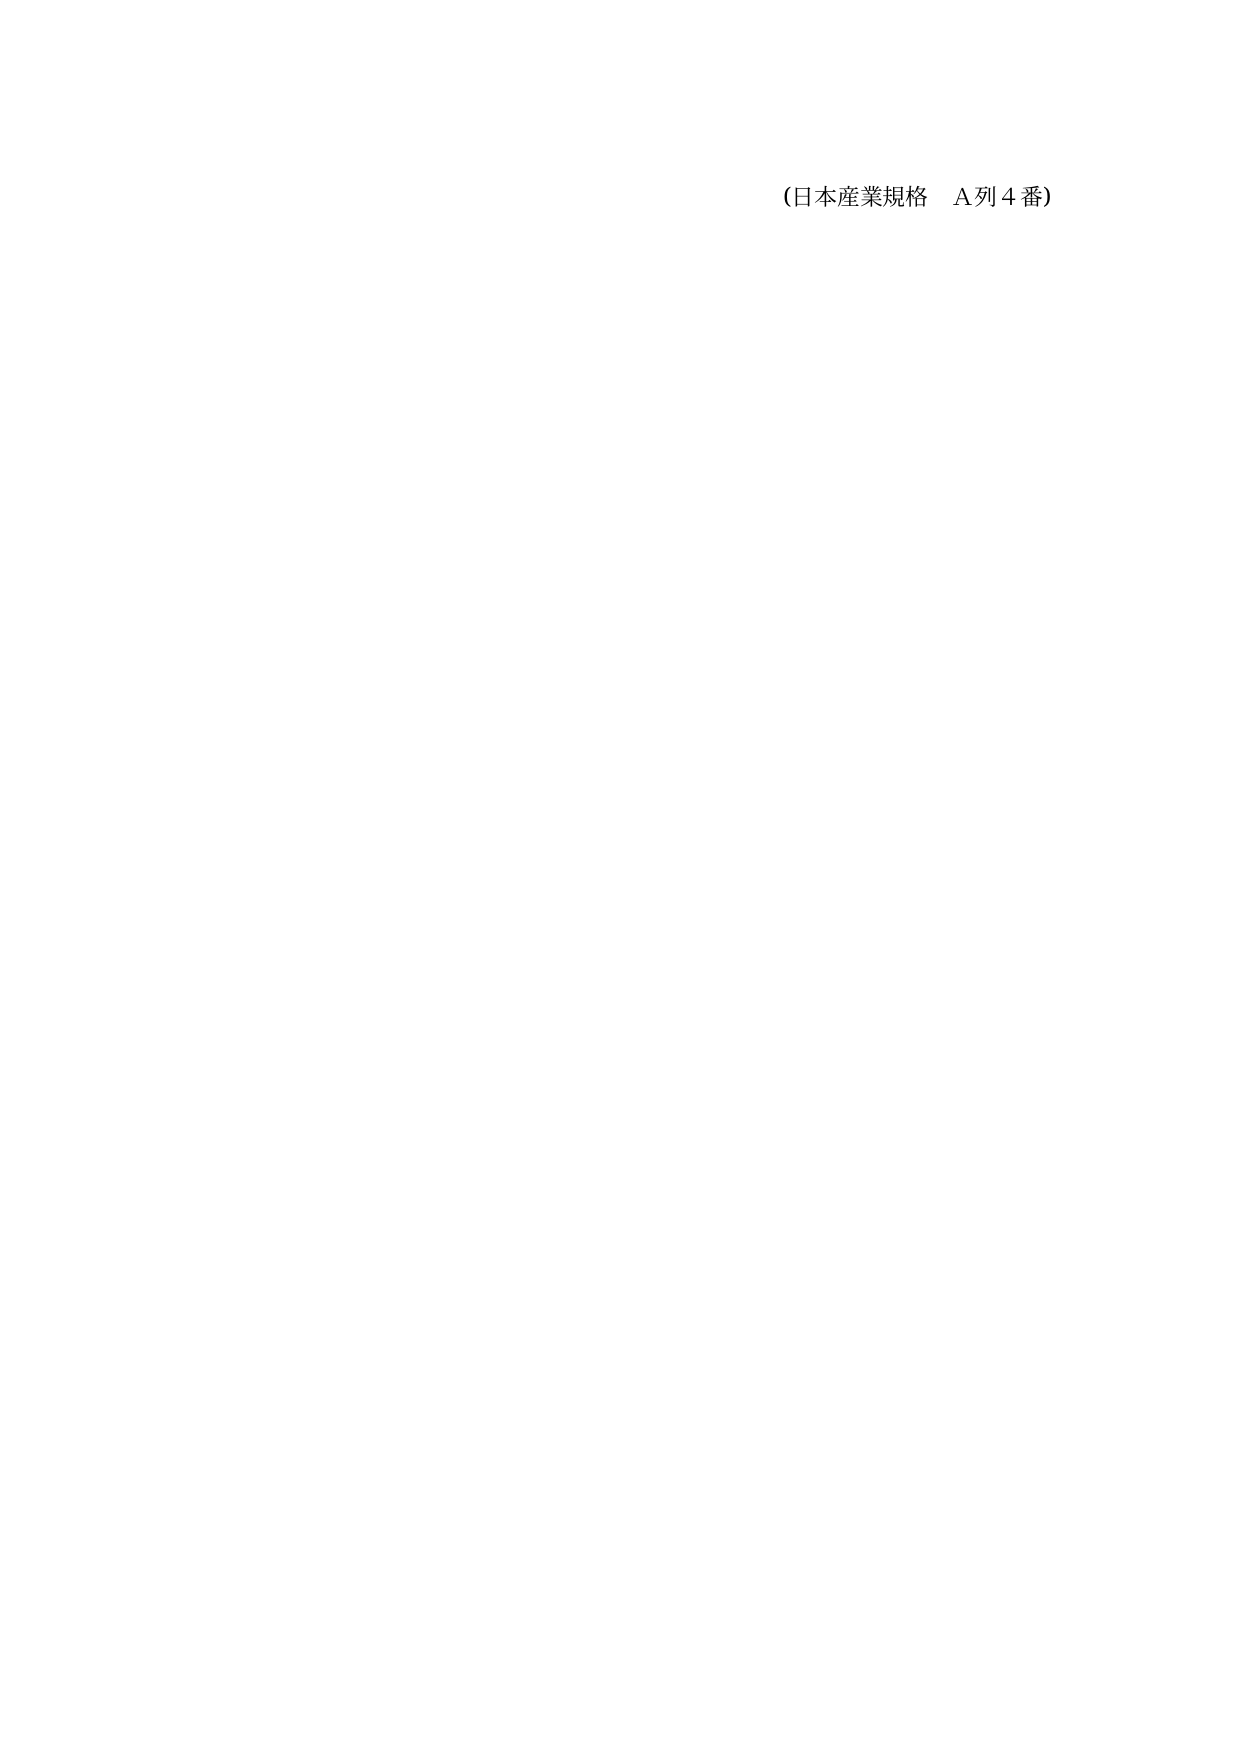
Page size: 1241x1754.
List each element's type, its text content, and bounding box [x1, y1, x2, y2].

text (日本産業規格 Ａ列４番) [178, 179, 1051, 212]
